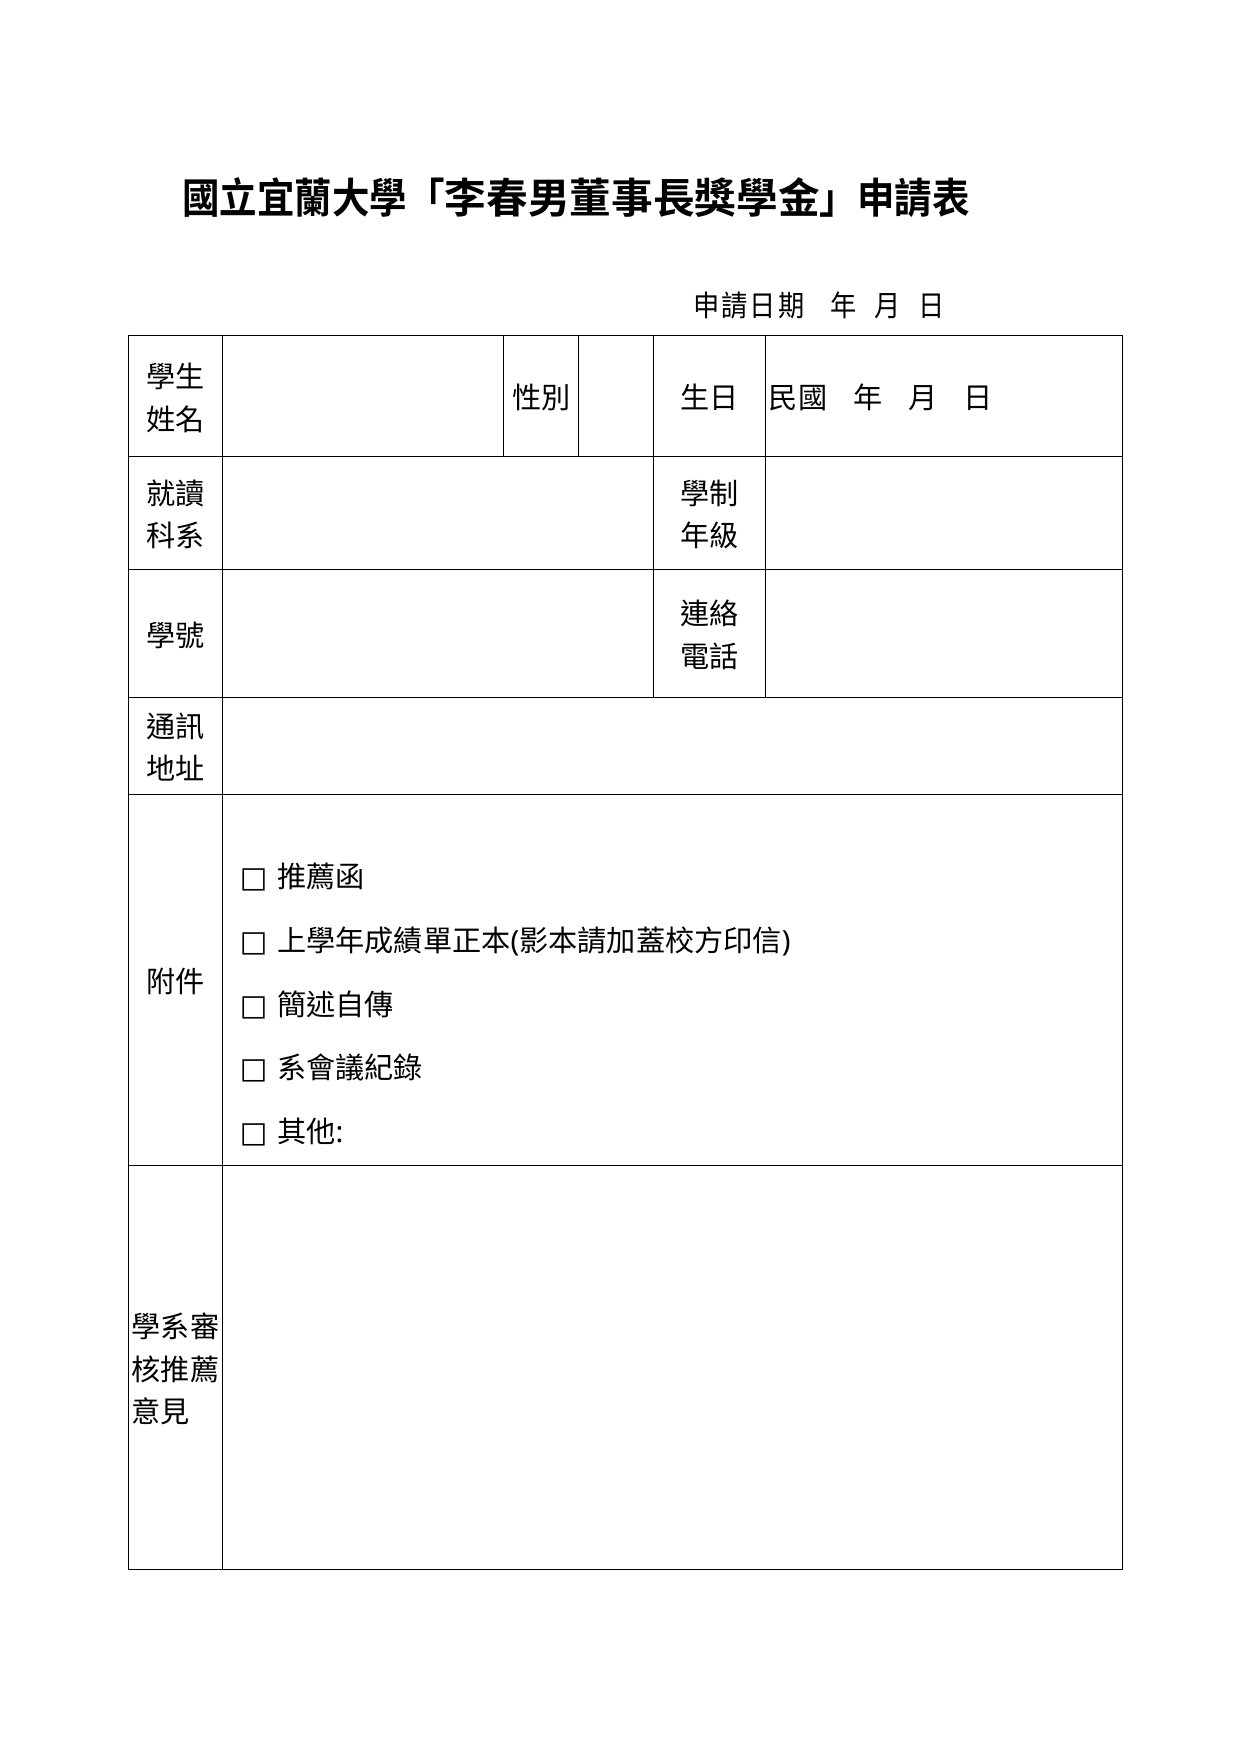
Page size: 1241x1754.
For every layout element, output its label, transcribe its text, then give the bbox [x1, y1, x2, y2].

table_header 學生 姓名 [129, 336, 222, 456]
table_cell 連絡 電話 [654, 570, 765, 697]
table_cell 學制 年級 [654, 457, 765, 568]
table_cell [223, 698, 1122, 793]
table_header 民國 年 月 日 [766, 336, 1122, 456]
table_cell 推薦函 上學年成績單正本(影本請加蓋校方印信) 簡述自傳 系會議紀錄 其他: [223, 795, 1122, 1165]
text 申請日期 年 月 日 [162, 282, 945, 324]
table_cell 通訊 地址 [129, 698, 222, 793]
table_cell [766, 570, 1122, 697]
table_header 生日 [654, 336, 765, 456]
table_cell 學系審核推薦意見 [129, 1166, 222, 1569]
table_cell [223, 1166, 1122, 1569]
table_cell 學號 [129, 570, 222, 697]
table_cell 就讀 科系 [129, 457, 222, 568]
text 國立宜蘭大學「李春男董事長獎學金」申請表 [162, 165, 989, 225]
table_cell [223, 570, 653, 697]
table_cell [223, 457, 653, 568]
table_cell [766, 457, 1122, 568]
table_cell 附件 [129, 795, 222, 1165]
table_header 性別 [504, 336, 578, 456]
table_header [579, 336, 653, 456]
table_header [223, 336, 503, 456]
